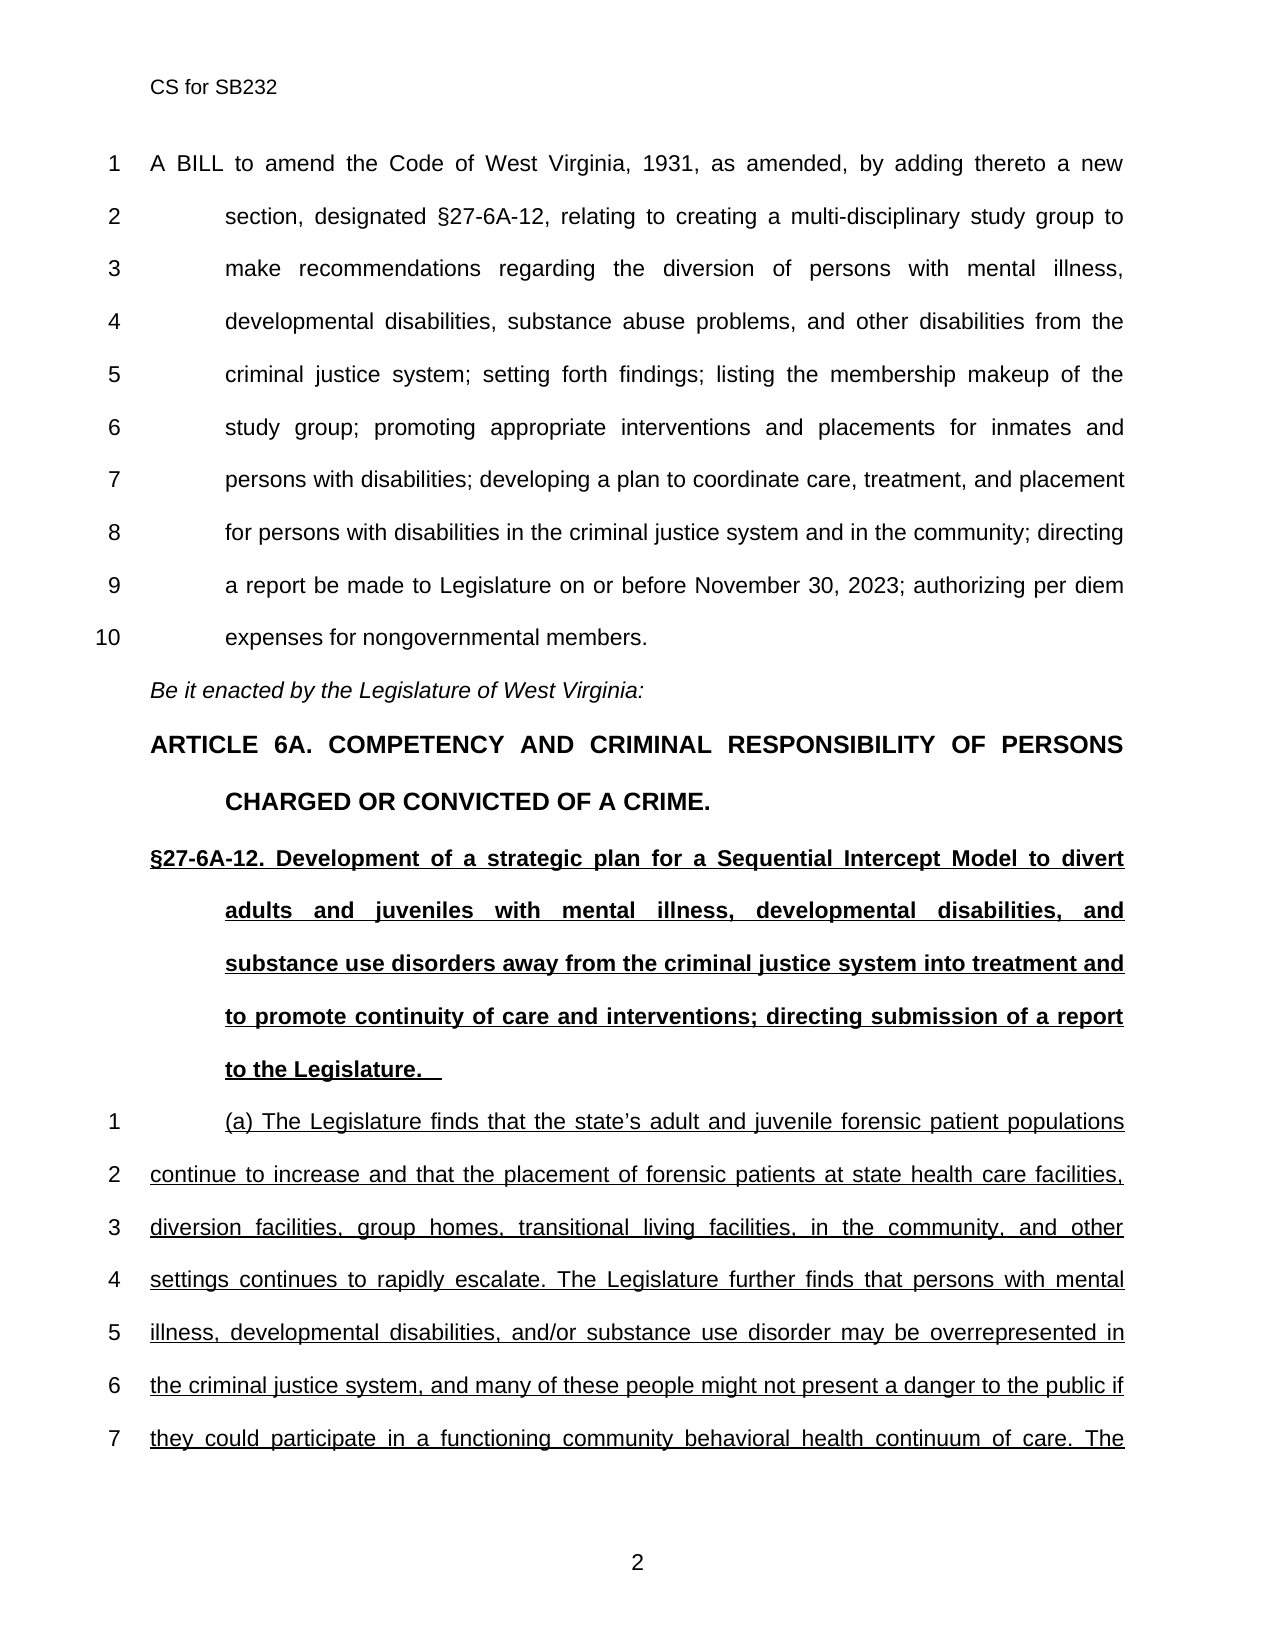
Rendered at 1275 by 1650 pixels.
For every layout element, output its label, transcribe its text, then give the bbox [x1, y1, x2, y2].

subtitle ARTICLE 6A. COMPETENCY AND CRIMINAL RESPONSIBILITY OF PERSONS CHARGED OR CONVICTED OF A CRIME. [150, 730, 1125, 816]
text Be it enacted by the Legislature of West Virginia: [150, 677, 1125, 703]
subtitle §27-6A-12. Development of a strategic plan for a Sequential Intercept Model to divert adults and juveniles with mental illness, developmental disabilities, and substance use disorders away from the criminal justice system into treatment and to promote continuity of care and interventions; directing submission of a report to the Legislature. [150, 845, 1125, 868]
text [150, 1343, 1125, 1447]
subtitle §27-6A-12. Development of a strategic plan for a Sequential Intercept Model to divert adults and juveniles with mental illness, developmental disabilities, and substance use disorders away from the criminal justice system into treatment and to promote continuity of care and interventions; directing submission of a report to the Legislature. [150, 869, 1125, 1082]
title A BILL to amend the Code of West Virginia, 1931, as amended, by adding thereto a new section, designated §27-6A-12, relating to creating a multi-disciplinary study group to make recommendations regarding the diversion of persons with mental illness, developmental disabilities, substance abuse problems, and other disabilities from the criminal justice system; setting forth findings; listing the membership makeup of the study group; promoting appropriate interventions and placements for inmates and persons with disabilities; developing a plan to coordinate care, treatment, and placement for persons with disabilities in the criminal justice system and in the community; directing a report be made to Legislature on or before November 30, 2023; authorizing per diem expenses for nongovernmental members. [150, 150, 1125, 651]
